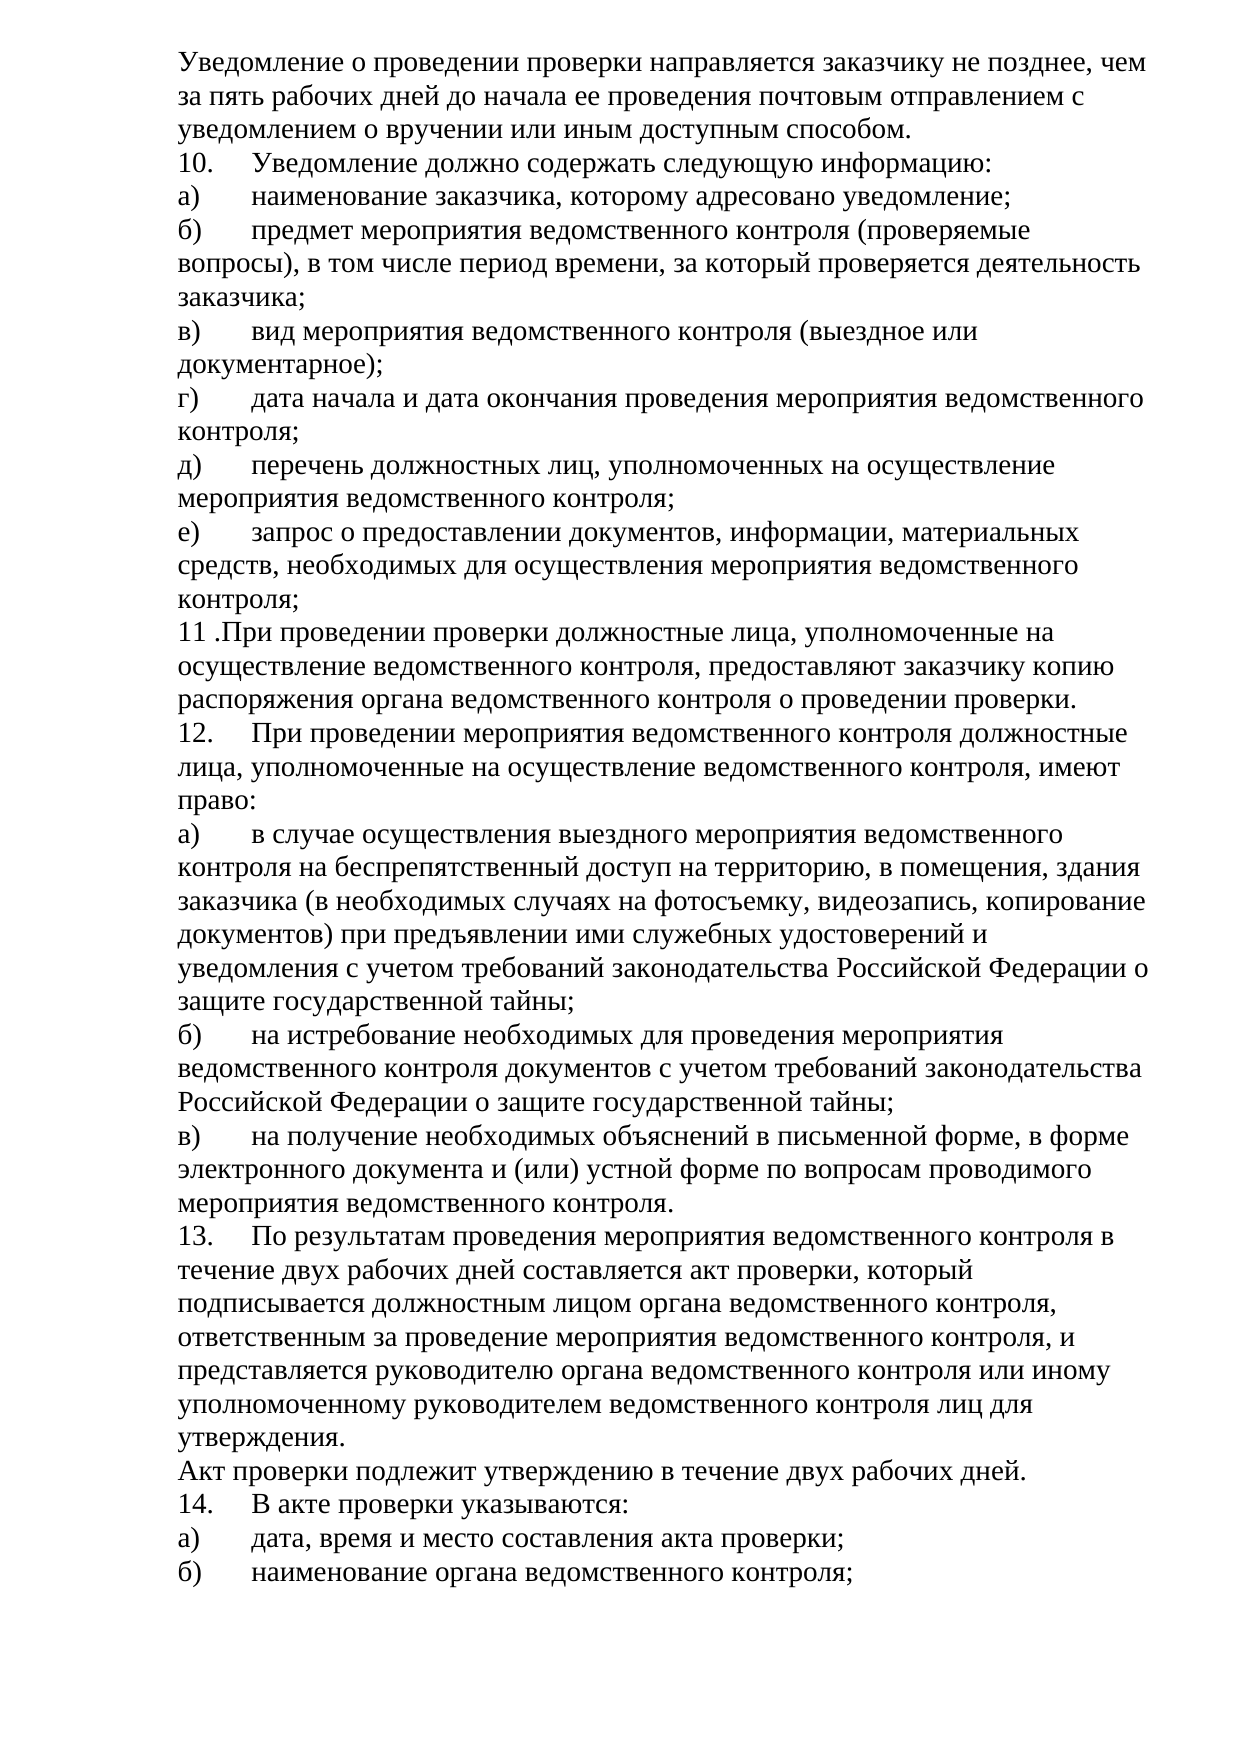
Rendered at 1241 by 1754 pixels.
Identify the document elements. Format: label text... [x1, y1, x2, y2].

text г) дата начала и дата окончания проведения мероприятия ведомственного контроля; [177, 380, 1152, 447]
text 14. В акте проверки указываются: [177, 1487, 1152, 1520]
text 10. Уведомление должно содержать следующую информацию: [177, 145, 1152, 178]
text а) дата, время и место составления акта проверки; [177, 1520, 1152, 1554]
text 12. При проведении мероприятия ведомственного контроля должностные лица, уполномоченные на осуществление ведомственного контроля, имеют право: [177, 715, 1152, 816]
text е) запрос о предоставлении документов, информации, материальных средств, необходимых для осуществления мероприятия ведомственного контроля; [177, 514, 1152, 614]
text 11 .При проведении проверки должностные лица, уполномоченные на осуществление ведомственного контроля, предоставляют заказчику копию распоряжения органа ведомственного контроля о проведении проверки. [177, 614, 1152, 715]
text 13. По результатам проведения мероприятия ведомственного контроля в течение двух рабочих дней составляется акт проверки, который подписывается должностным лицом органа ведомственного контроля, ответственным за проведение мероприятия ведомственного контроля, и представляется руководителю органа ведомственного контроля или иному уполномоченному руководителем ведомственного контроля лиц для утверждения. [177, 1218, 1152, 1453]
text б) наименование органа ведомственного контроля; [177, 1554, 1152, 1587]
text б) на истребование необходимых для проведения мероприятия ведомственного контроля документов с учетом требований законодательства Российской Федерации о защите государственной тайны; [177, 1017, 1152, 1118]
text а) наименование заказчика, которому адресовано уведомление; [177, 178, 1152, 212]
text Уведомление о проведении проверки направляется заказчику не позднее, чем за пять рабочих дней до начала ее проведения почтовым отправлением с уведомлением о вручении или иным доступным способом. [177, 44, 1152, 145]
text д) перечень должностных лиц, уполномоченных на осуществление мероприятия ведомственного контроля; [177, 447, 1152, 514]
text Акт проверки подлежит утверждению в течение двух рабочих дней. [177, 1453, 1152, 1487]
text в) на получение необходимых объяснений в письменной форме, в форме электронного документа и (или) устной форме по вопросам проводимого мероприятия ведомственного контроля. [177, 1118, 1152, 1218]
text в) вид мероприятия ведомственного контроля (выездное или документарное); [177, 313, 1152, 380]
text б) предмет мероприятия ведомственного контроля (проверяемые вопросы), в том числе период времени, за который проверяется деятельность заказчика; [177, 212, 1152, 313]
text а) в случае осуществления выездного мероприятия ведомственного контроля на беспрепятственный доступ на территорию, в помещения, здания заказчика (в необходимых случаях на фотосъемку, видеозапись, копирование документов) при предъявлении ими служебных удостоверений и уведомления с учетом требований законодательства Российской Федерации о защите государственной тайны; [177, 816, 1152, 1017]
